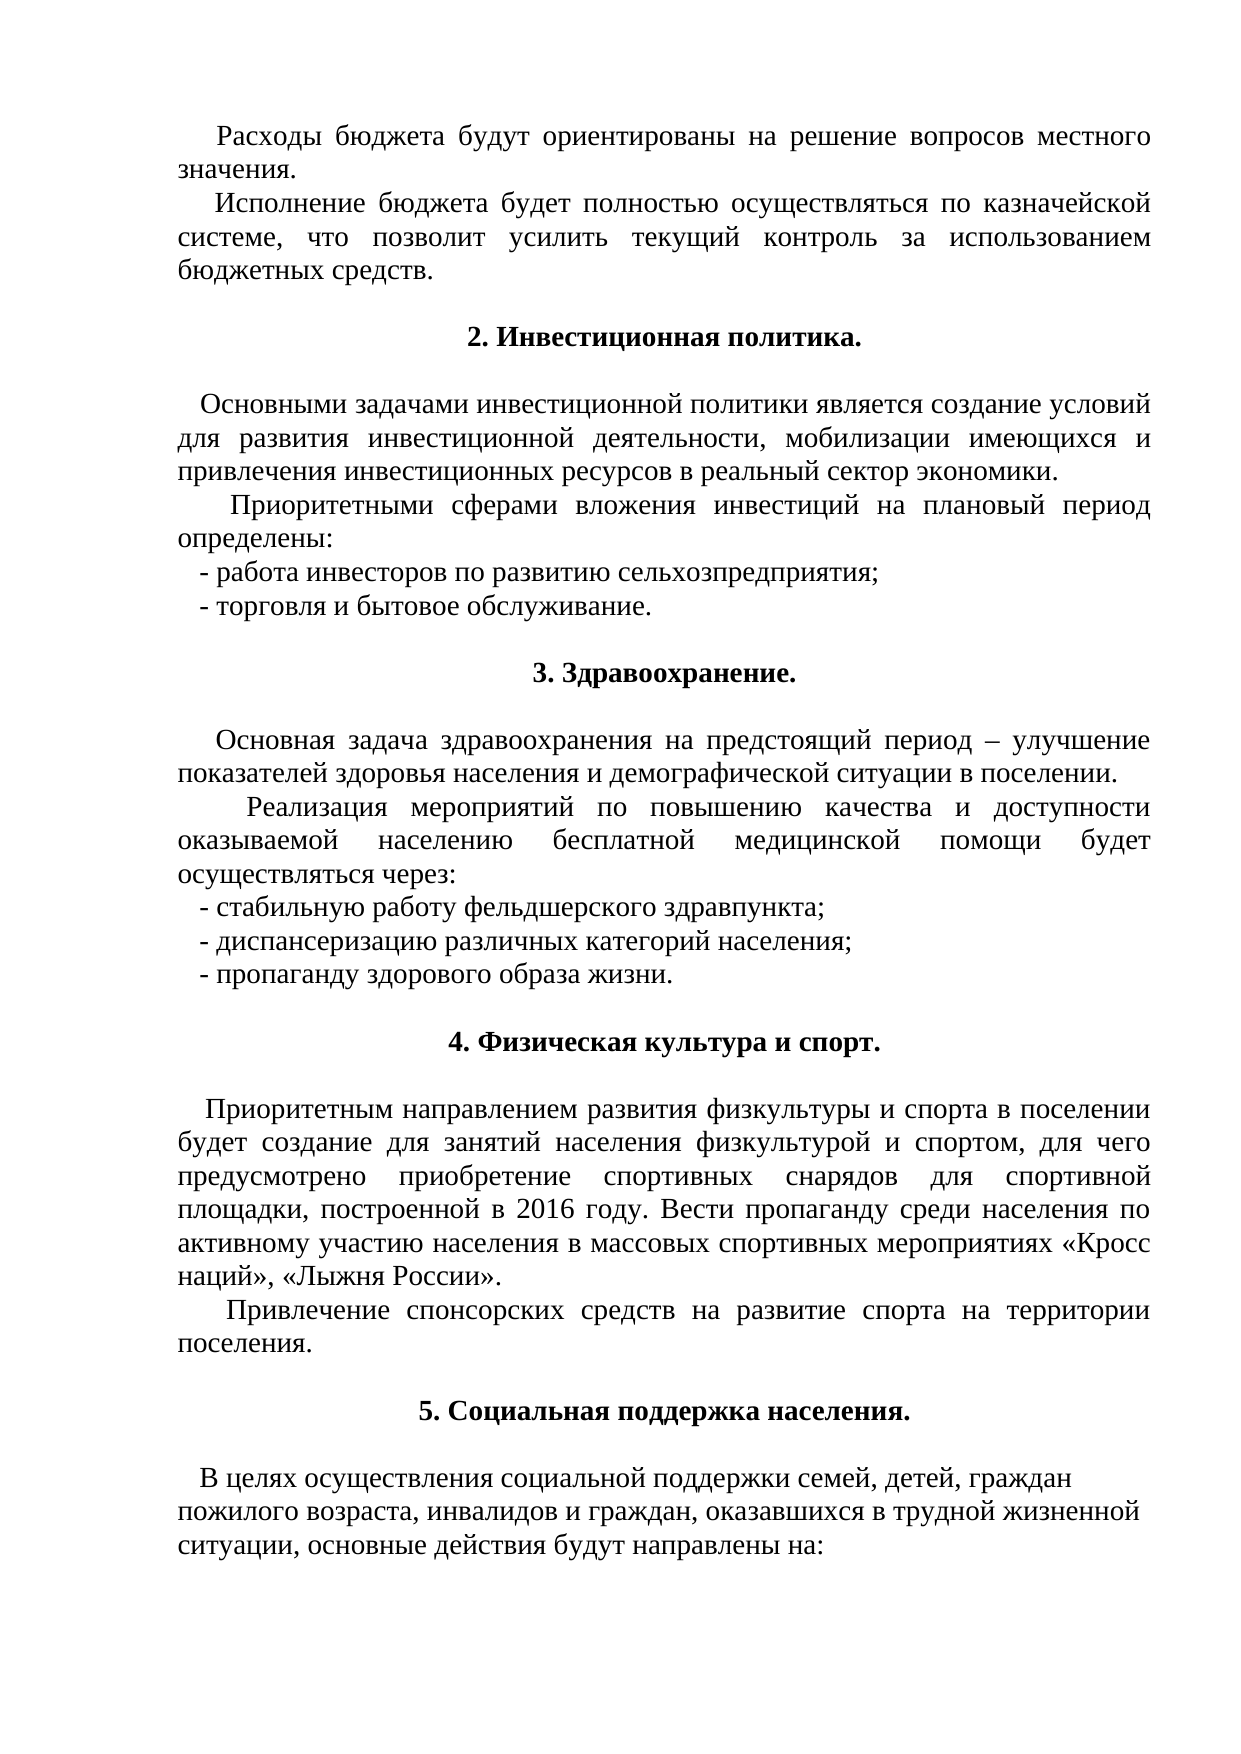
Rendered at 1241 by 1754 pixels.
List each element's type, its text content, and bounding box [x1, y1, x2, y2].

text Приоритетными сферами вложения инвестиций на плановый период определены: [177, 487, 1152, 554]
text 5. Социальная поддержка населения. [177, 1393, 1152, 1426]
text - стабильную работу фельдшерского здравпункта; [177, 889, 1152, 923]
text Привлечение спонсорских средств на развитие спорта на территории поселения. [177, 1292, 1152, 1359]
text Основными задачами инвестиционной политики является создание условий для развития инвестиционной деятельности, мобилизации имеющихся и привлечения инвестиционных ресурсов в реальный сектор экономики. [177, 386, 1152, 487]
text 2. Инвестиционная политика. [177, 319, 1152, 353]
text 3. Здравоохранение. [177, 655, 1152, 688]
text - диспансеризацию различных категорий населения; [177, 923, 1152, 957]
text - пропаганду здорового образа жизни. [177, 957, 1152, 990]
text Приоритетным направлением развития физкультуры и спорта в поселении будет создание для занятий населения физкультурой и спортом, для чего предусмотрено приобретение спортивных снарядов для спортивной площадки, построенной в 2016 году. Вести пропаганду среди населения по активному участию населения в массовых спортивных мероприятиях «Кросс наций», «Лыжня России». [177, 1091, 1152, 1292]
text Основная задача здравоохранения на предстоящий период – улучшение показателей здоровья населения и демографической ситуации в поселении. [177, 722, 1152, 789]
text Расходы бюджета будут ориентированы на решение вопросов местного значения. [177, 118, 1152, 185]
text Исполнение бюджета будет полностью осуществляться по казначейской системе, что позволит усилить текущий контроль за использованием бюджетных средств. [177, 185, 1152, 286]
text - работа инвесторов по развитию сельхозпредприятия; [177, 554, 1152, 588]
text Реализация мероприятий по повышению качества и доступности оказываемой населению бесплатной медицинской помощи будет осуществляться через: [177, 789, 1152, 889]
text В целях осуществления социальной поддержки семей, детей, граждан пожилого возраста, инвалидов и граждан, оказавшихся в трудной жизненной ситуации, основные действия будут направлены на: [177, 1460, 1152, 1560]
text - торговля и бытовое обслуживание. [177, 588, 1152, 621]
text 4. Физическая культура и спорт. [177, 1024, 1152, 1057]
